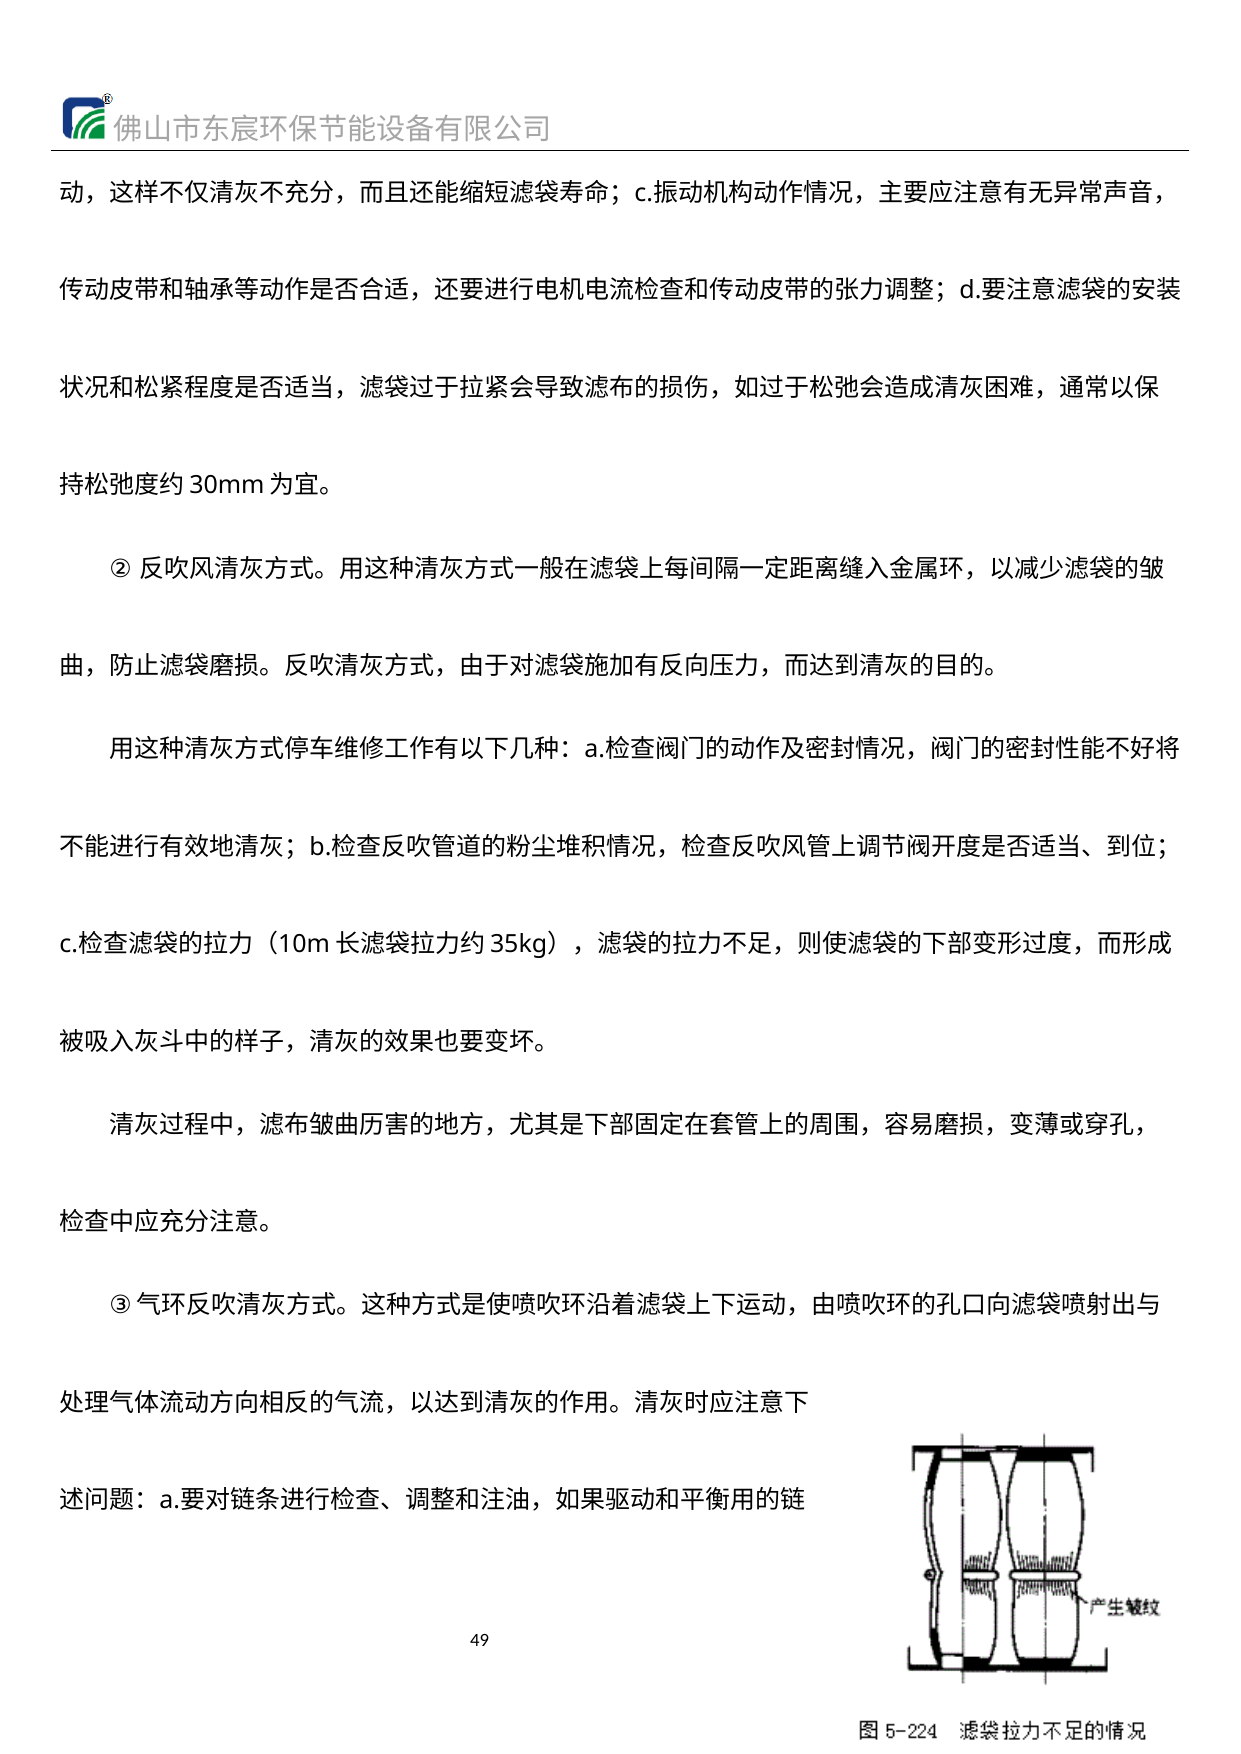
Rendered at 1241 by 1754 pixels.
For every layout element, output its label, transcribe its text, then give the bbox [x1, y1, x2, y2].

picture [59, 90, 114, 140]
text ②反吹风清灰方式。用这种清灰方式一般在滤袋上每间隔一定距离缝入金属环，以减少滤袋的皱曲，防止滤袋磨损。反吹清灰方式，由于对滤袋施加有反向压力，而达到清灰的目的。 [59, 534, 1181, 696]
picture [854, 1427, 1169, 1754]
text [59, 158, 1181, 516]
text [59, 1271, 1181, 1531]
text 用这种清灰方式停车维修工作有以下几种：a.检查阀门的动作及密封情况，阀门的密封性能不好将不能进行有效地清灰；b.检查反吹管道的粉尘堆积情况，检查反吹风管上调节阀开度是否适当、到位；c.检查滤袋的拉力（10m长滤袋拉力约35kg），滤袋的拉力不足，则使滤袋的下部变形过度，而形成被吸入灰斗中的样子，清灰的效果也要变坏。 [59, 714, 1181, 1072]
text 清灰过程中，滤布皱曲历害的地方，尤其是下部固定在套管上的周围，容易磨损，变薄或穿孔，检查中应充分注意。 [59, 1090, 1181, 1252]
